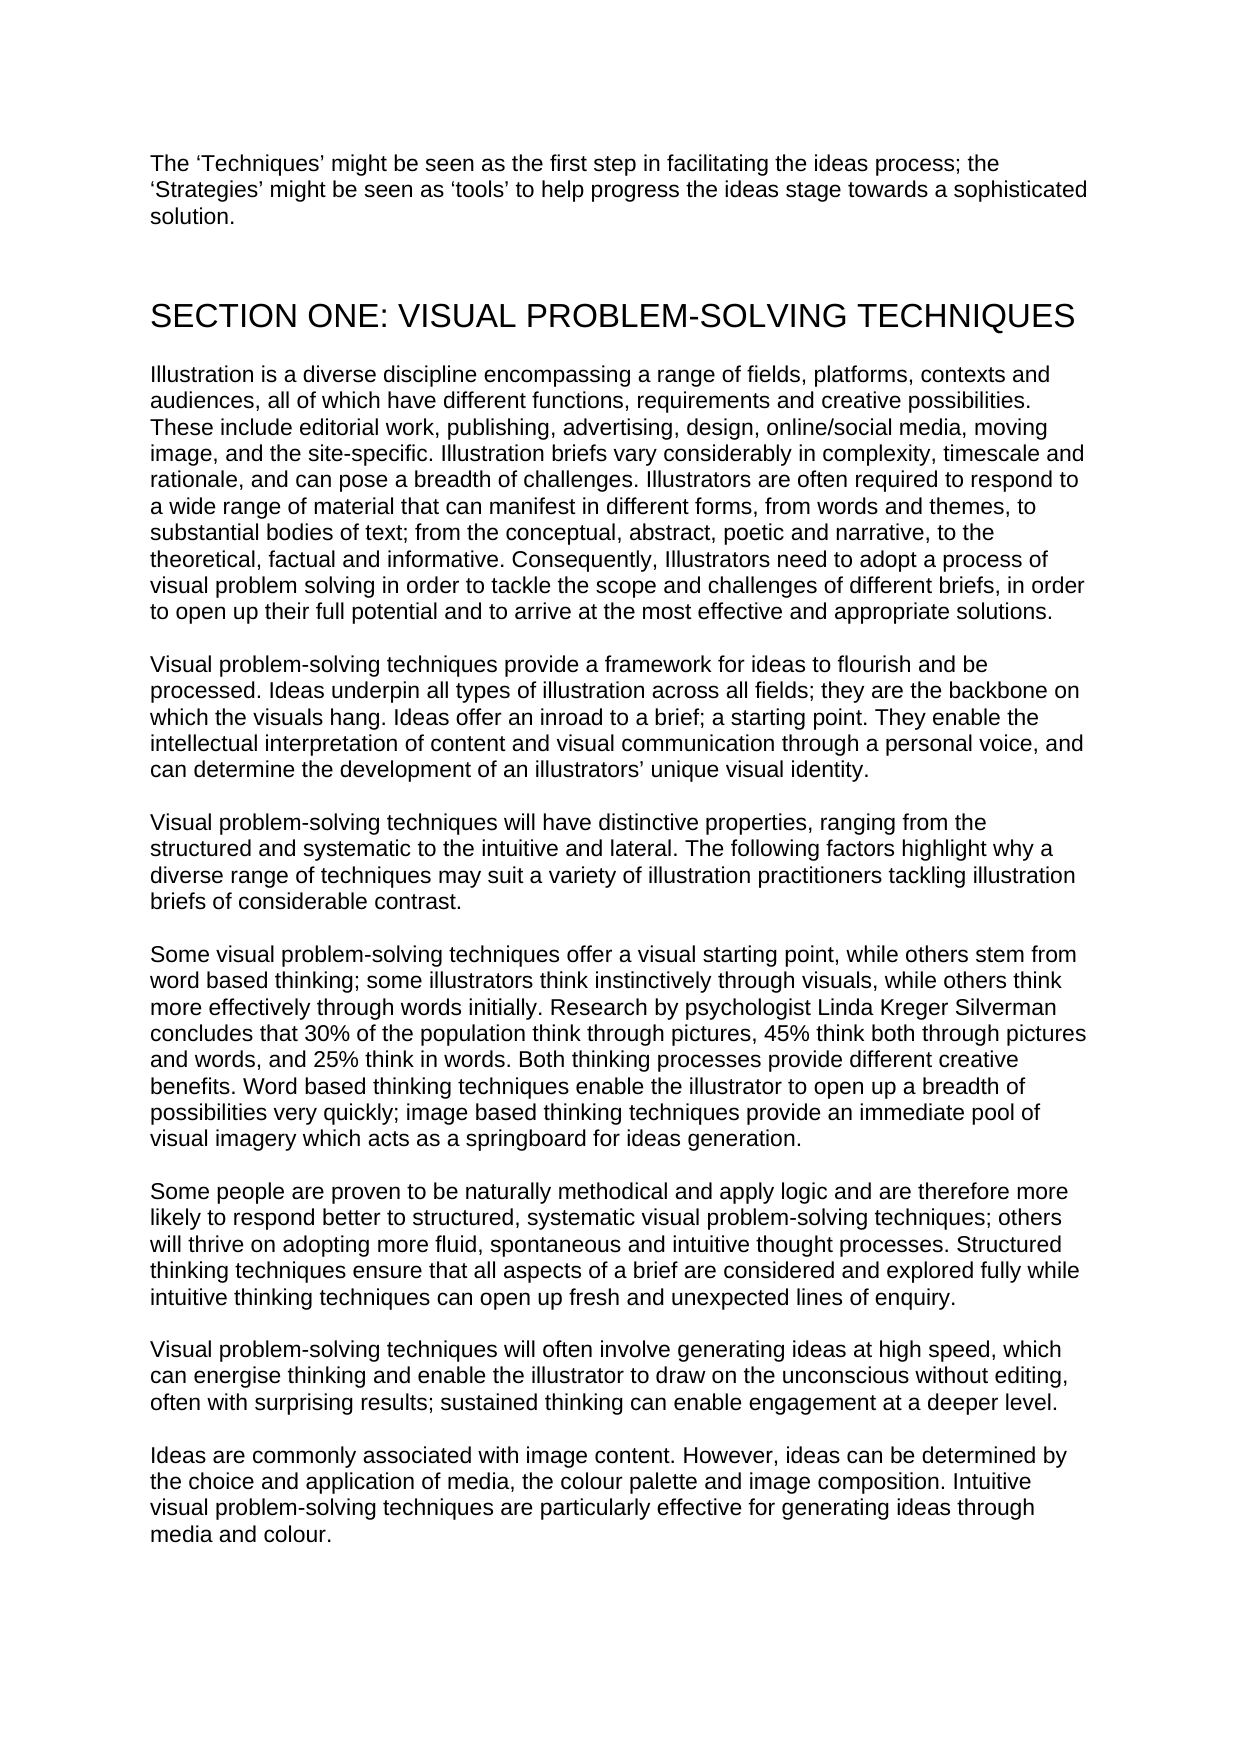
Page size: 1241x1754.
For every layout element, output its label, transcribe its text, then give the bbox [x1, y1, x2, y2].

text Visual problem-solving techniques provide a framework for ideas to flourish and be processed. Ideas underpin all types of illustration across all fields; they are the backbone on which the visuals hang. Ideas offer an inroad to a brief; a starting point. They enable the intellectual interpretation of content and visual communication through a personal voice, and can determine the development of an illustrators’ unique visual identity. [150, 651, 1090, 783]
text Visual problem-solving techniques will often involve generating ideas at high speed, which can energise thinking and enable the illustrator to draw on the unconscious without editing, often with surprising results; sustained thinking can enable engagement at a deeper level. [150, 1336, 1090, 1415]
text Some people are proven to be naturally methodical and apply logic and are therefore more likely to respond better to structured, systematic visual problem-solving techniques; others will thrive on adopting more fluid, spontaneous and intuitive thought processes. Structured thinking techniques ensure that all aspects of a brief are considered and explored fully while intuitive thinking techniques can open up fresh and unexpected lines of enquiry. [150, 1178, 1090, 1310]
text SECTION ONE: VISUAL PROBLEM-SOLVING TECHNIQUES [150, 296, 1090, 335]
text Some visual problem-solving techniques offer a visual starting point, while others stem from word based thinking; some illustrators think instinctively through visuals, while others think more effectively through words initially. Research by psychologist Linda Kreger Silverman concludes that 30% of the population think through pictures, 45% think both through pictures and words, and 25% think in words. Both thinking processes provide different creative benefits. Word based thinking techniques enable the illustrator to open up a breadth of possibilities very quickly; image based thinking techniques provide an immediate pool of visual imagery which acts as a springboard for ideas generation. [150, 941, 1090, 1152]
text Visual problem-solving techniques will have distinctive properties, ranging from the structured and systematic to the intuitive and lateral. The following factors highlight why a diverse range of techniques may suit a variety of illustration practitioners tackling illustration briefs of considerable contrast. [150, 809, 1090, 914]
text Illustration is a diverse discipline encompassing a range of fields, platforms, contexts and audiences, all of which have different functions, requirements and creative possibilities. These include editorial work, publishing, advertising, design, online/social media, moving image, and the site-specific. Illustration briefs vary considerably in complexity, timescale and rationale, and can pose a breadth of challenges. Illustrators are often required to respond to a wide range of material that can manifest in different forms, from words and themes, to substantial bodies of text; from the conceptual, abstract, poetic and narrative, to the theoretical, factual and informative. Consequently, Illustrators need to adopt a process of visual problem solving in order to tackle the scope and challenges of different briefs, in order to open up their full potential and to arrive at the most effective and appropriate solutions. [150, 361, 1090, 624]
text The ‘Techniques’ might be seen as the first step in facilitating the ideas process; the ‘Strategies’ might be seen as ‘tools’ to help progress the ideas stage towards a sophisticated solution. [150, 150, 1090, 229]
text Ideas are commonly associated with image content. However, ideas can be determined by the choice and application of media, the colour palette and image composition. Intuitive visual problem-solving techniques are particularly effective for generating ideas through media and colour. [150, 1442, 1090, 1547]
